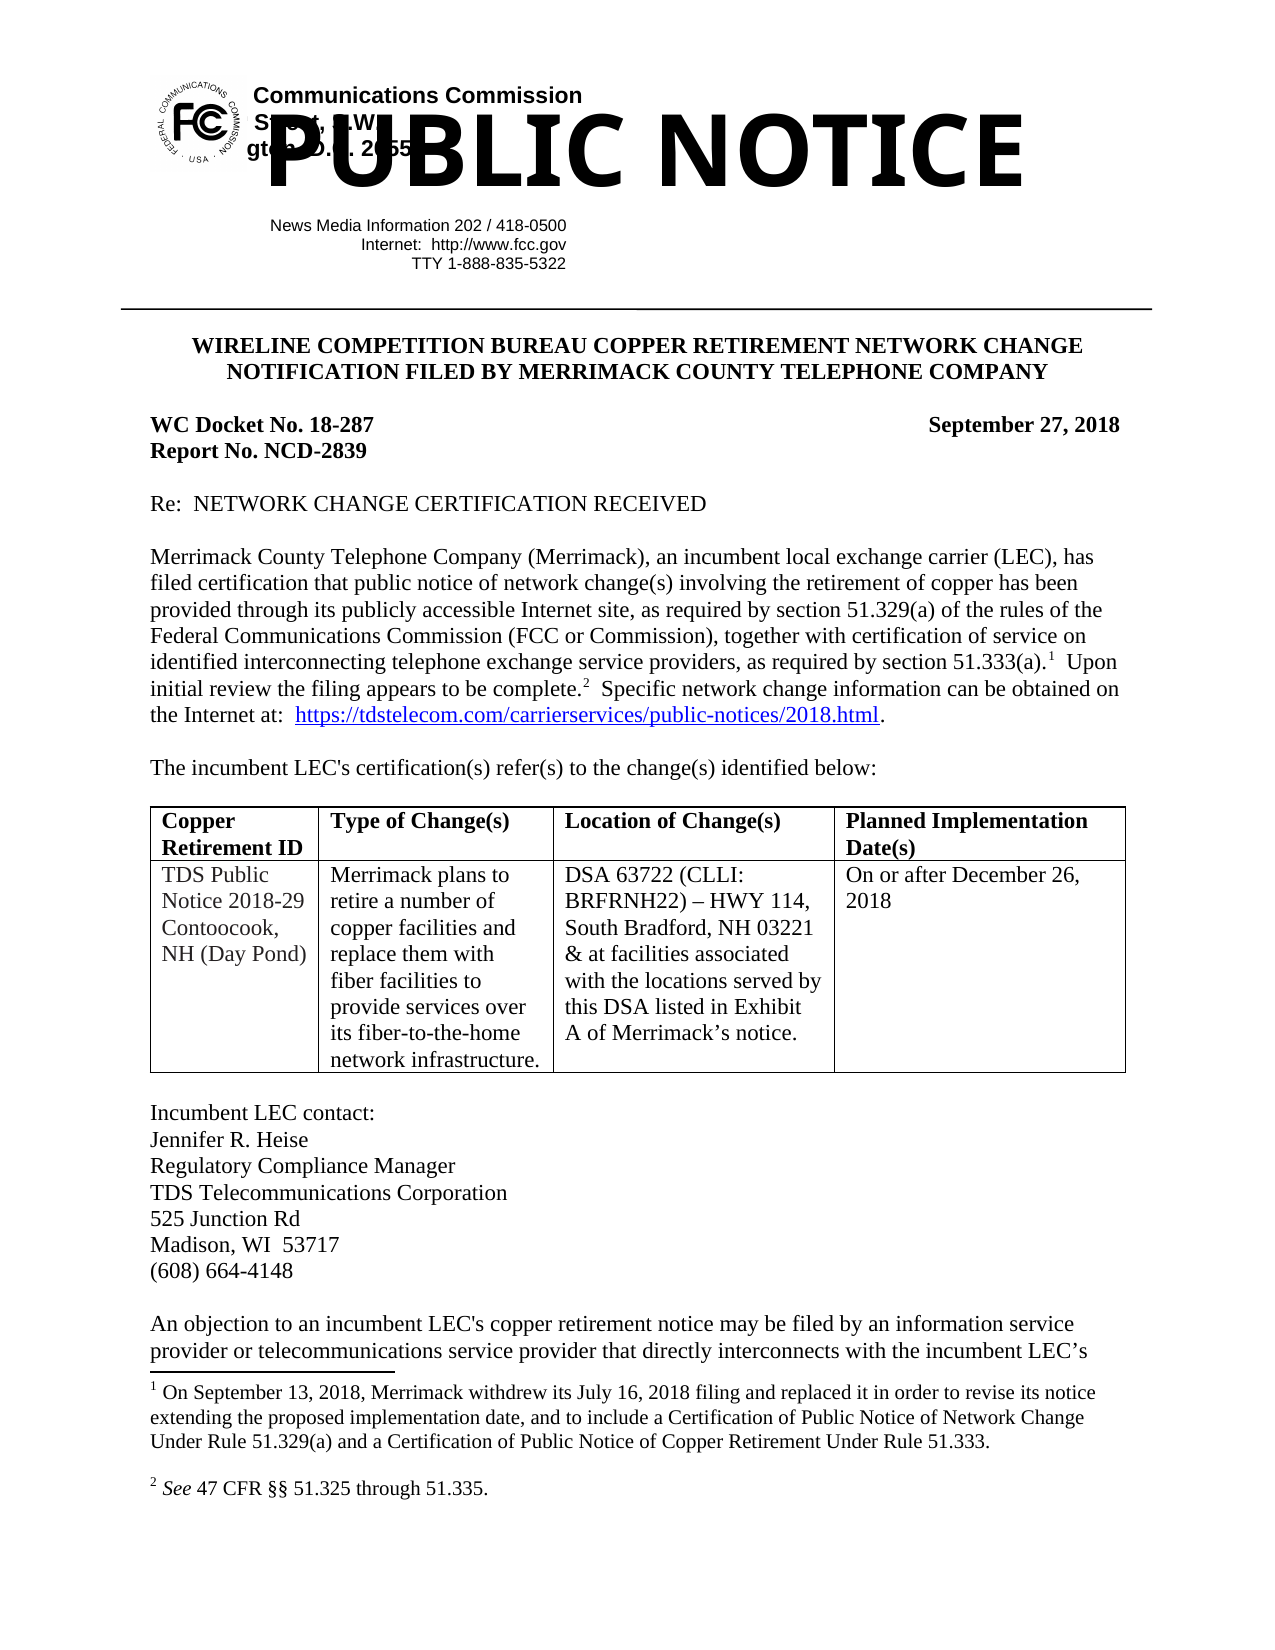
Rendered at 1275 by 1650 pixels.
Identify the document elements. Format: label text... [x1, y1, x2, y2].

table_header Copper Retirement ID [151, 808, 318, 860]
table_header Location of Change(s) [554, 808, 834, 860]
title Report No. NCD-2839 [150, 437, 1125, 464]
text Regulatory Compliance Manager [150, 1152, 1125, 1178]
text TDS Telecommunications Corporation [150, 1178, 1125, 1205]
text Madison, WI 53717 [150, 1231, 1125, 1258]
text Jennifer R. Heise [150, 1126, 1125, 1152]
table_cell On or after December 26, 2018 [835, 861, 1125, 1072]
text (608) 664-4148 [150, 1258, 1125, 1284]
text Merrimack County Telephone Company (Merrimack), an incumbent local exchange carrier (LEC), has filed certification that public notice of network change(s) involving the retirement of copper has been provided through its publicly accessible Internet site, as required by section 51.329(a) of the rules of the Federal Communications Commission (FCC or Commission), together with certification of service on identified interconnecting telephone exchange service providers, as required by section 51.333(a). Upon initial review the filing appears to be complete. Specific network change information can be obtained on the Internet at: https://tdstelecom.com/carrierservices/public-notices/2018.html. [150, 543, 1125, 727]
text Incumbent LEC contact: [150, 1099, 1125, 1126]
table_header Type of Change(s) [319, 808, 553, 860]
picture [150, 75, 247, 172]
table_cell TDS Public Notice 2018-29 Contoocook, NH (Day Pond) [151, 861, 318, 1072]
text Re: NETWORK CHANGE CERTIFICATION RECEIVED [150, 490, 1125, 517]
table_cell DSA 63722 (CLLI: BRFRNH22) – HWY 114, South Bradford, NH 03221 & at facilities associated with the locations served by this DSA listed in Exhibit A of Merrimack’s notice. [554, 861, 834, 1072]
title WIRELINE COMPETITION BUREAU COPPER RETIREMENT NETWORK CHANGE NOTIFICATION FILED BY MERRIMACK COUNTY TELEPHONE COMPANY [150, 332, 1125, 385]
table_cell Merrimack plans to retire a number of copper facilities and replace them with fiber facilities to provide services over its fiber-to-the-home network infrastructure. [319, 861, 553, 1072]
table_header Planned Implementation Date(s) [835, 808, 1125, 860]
title WC Docket No. 18-287 September 27, 2018 [150, 411, 1125, 437]
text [150, 1310, 1125, 1363]
text The incumbent LEC's certification(s) refer(s) to the change(s) identified below: [150, 754, 1125, 780]
text 525 Junction Rd [150, 1205, 1125, 1231]
